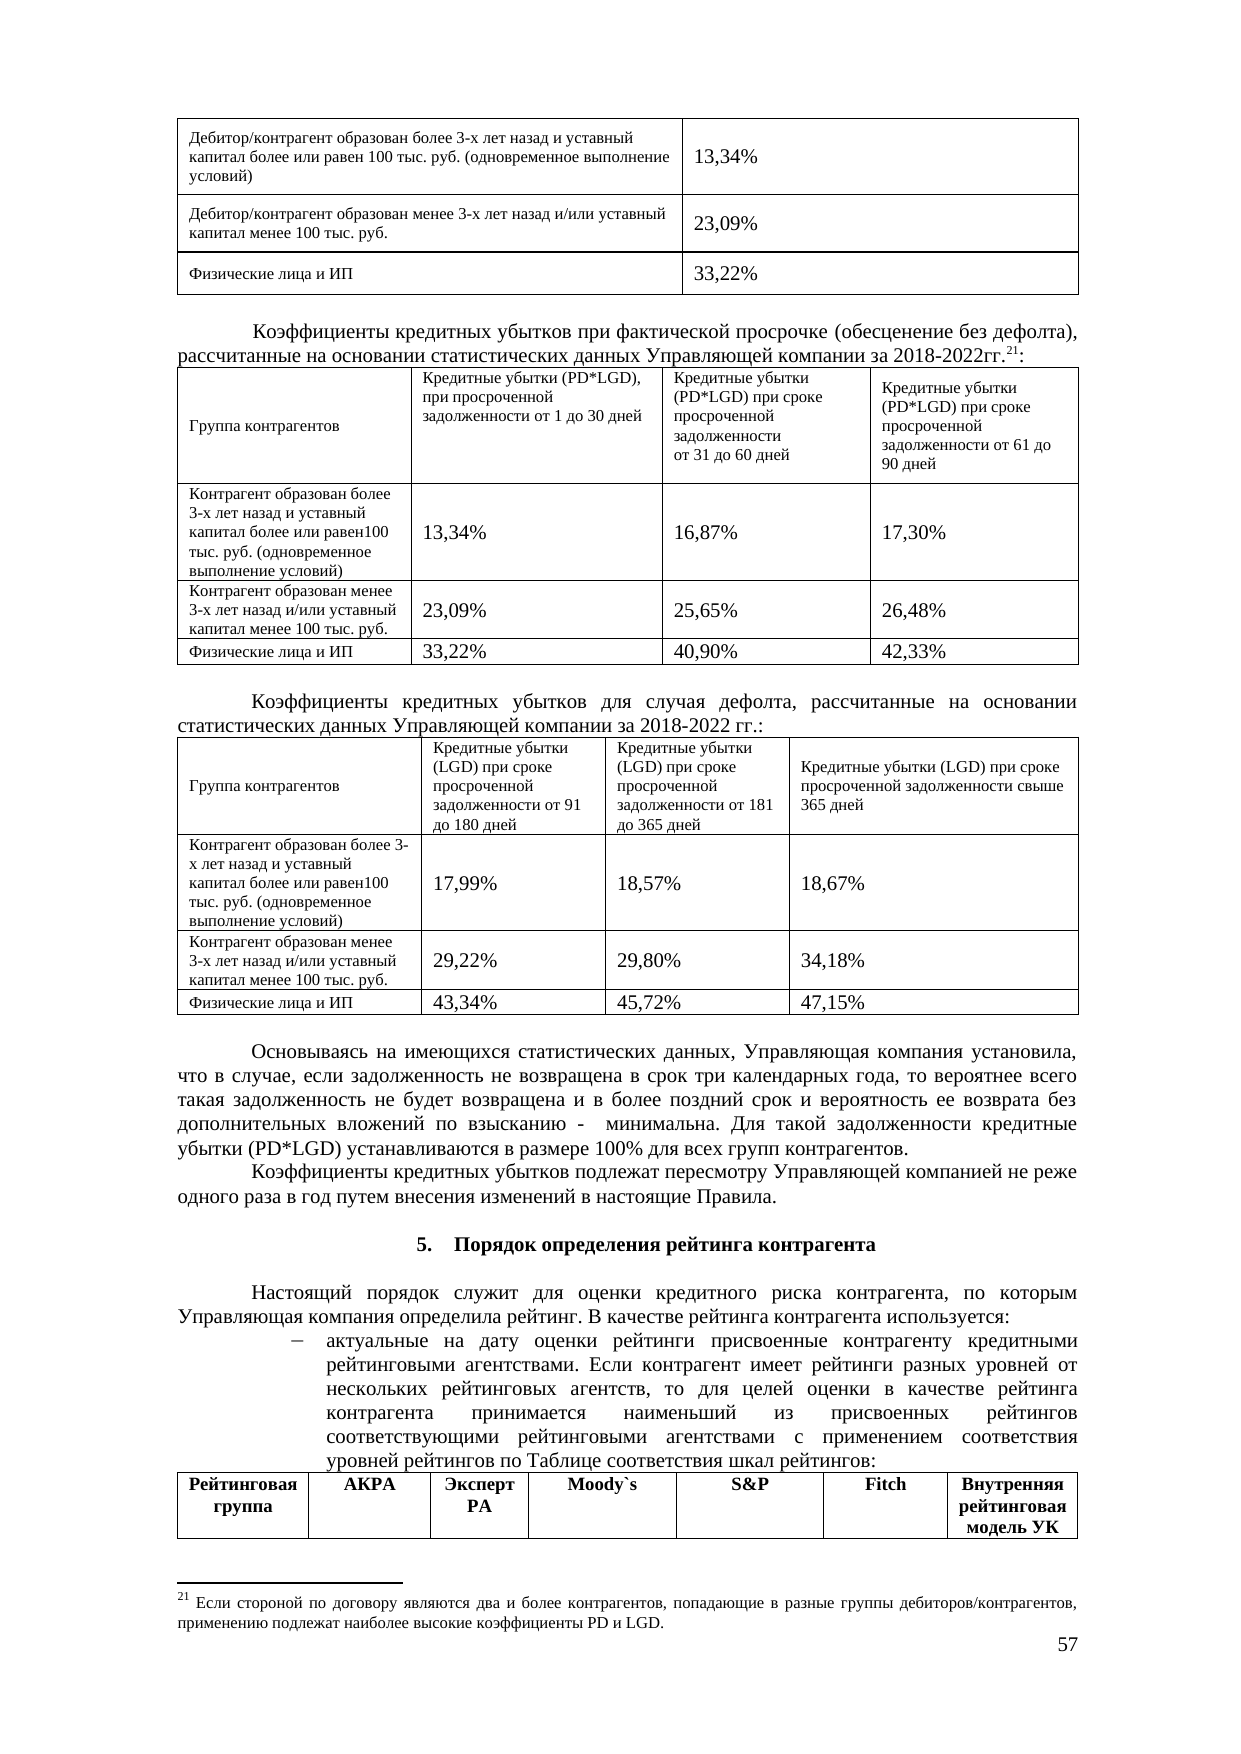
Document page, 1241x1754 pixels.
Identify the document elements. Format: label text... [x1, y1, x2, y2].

table_cell Физические лица и ИП [178, 639, 411, 663]
table_header S&P [677, 1473, 823, 1538]
table_cell 23,09% [683, 195, 1078, 251]
table_header Кредитные убытки (LGD) при сроке просроченной задолженности свыше 365 дней [790, 738, 1078, 833]
text Основываясь на имеющихся статистических данных, Управляющая компания установила, что в случае, если задолженность не возвращена в срок три календарных года, то вероятнее всего такая задолженность не будет возвращена и в более поздний срок и вероятность ее возврата без дополнительных вложений по взысканию - минимальна. Для такой задолженности кредитные убытки (PD*LGD) устанавливаются в размере 100% для всех групп контрагентов. [177, 1039, 1078, 1159]
table_cell Дебитор/контрагент образован менее 3-х лет назад и/или уставный капитал менее 100 тыс. руб. [178, 195, 682, 251]
list Порядок определения рейтинга контрагента [215, 1232, 1078, 1256]
table_header Рейтинговая группа [178, 1473, 308, 1538]
table_header АКРА [309, 1473, 430, 1538]
table_header Эксперт РА [431, 1473, 528, 1538]
table_header Кредитные убытки (LGD) при сроке просроченной задолженности от 181 до 365 дней [606, 738, 789, 833]
table_cell Физические лица и ИП [178, 990, 421, 1014]
table_header Кредитные убытки (PD*LGD) при сроке просроченной задолженности от 31 до 60 дней [663, 368, 870, 483]
table_header Группа контрагентов [178, 368, 411, 483]
list Коэффициенты кредитных убытков при фактической просрочке (обесценение без дефолта), рассчитанные на основании статистических данных Управляющей компании за 2018-2022гг.: [177, 319, 1078, 367]
table_cell 16,87% [663, 484, 870, 580]
table_cell 26,48% [871, 581, 1078, 638]
table_cell 42,33% [871, 639, 1078, 663]
table_cell 33,22% [683, 253, 1078, 294]
table_cell Дебитор/контрагент образован более 3-х лет назад и уставный капитал более или равен 100 тыс. руб. (одновременное выполнение условий) [178, 119, 682, 194]
text Коэффициенты кредитных убытков для случая дефолта, рассчитанные на основании статистических данных Управляющей компании за 2018-2022 гг.: [177, 688, 1078, 737]
list актуальные на дату оценки рейтинги присвоенные контрагенту кредитными рейтинговыми агентствами. Если контрагент имеет рейтинги разных уровней от нескольких рейтинговых агентств, то для целей оценки в качестве рейтинга контрагента принимается наименьший из присвоенных рейтингов соответствующими рейтинговыми агентствами с применением соответствия уровней рейтингов по Таблице соответствия шкал рейтингов: [289, 1328, 1078, 1472]
table_cell Контрагент образован более 3-х лет назад и уставный капитал более или равен100 тыс. руб. (одновременное выполнение условий) [178, 484, 411, 580]
table_cell Контрагент образован менее 3-х лет назад и/или уставный капитал менее 100 тыс. руб. [178, 581, 411, 638]
table_cell 18,57% [606, 835, 789, 930]
table_cell 47,15% [790, 990, 1078, 1014]
table_cell 17,30% [871, 484, 1078, 580]
text Настоящий порядок служит для оценки кредитного риска контрагента, по которым Управляющая компания определила рейтинг. В качестве рейтинга контрагента используется: [177, 1280, 1078, 1328]
text Коэффициенты кредитных убытков подлежат пересмотру Управляющей компанией не реже одного раза в год путем внесения изменений в настоящие Правила. [177, 1159, 1078, 1208]
table_cell 40,90% [663, 639, 870, 663]
table_cell 18,67% [790, 835, 1078, 930]
table_cell 23,09% [412, 581, 662, 638]
table_header Группа контрагентов [178, 738, 421, 833]
table_cell 13,34% [412, 484, 662, 580]
table_cell 33,22% [412, 639, 662, 663]
table_header Moody`s [529, 1473, 676, 1538]
table_cell 45,72% [606, 990, 789, 1014]
table_cell Контрагент образован менее 3-х лет назад и/или уставный капитал менее 100 тыс. руб. [178, 931, 421, 989]
table_cell 29,80% [606, 931, 789, 989]
table_cell 17,99% [422, 835, 605, 930]
table_header Кредитные убытки (PD*LGD) при сроке просроченной задолженности от 61 до 90 дней [871, 368, 1078, 483]
table_header Fitch [824, 1473, 947, 1538]
table_cell 13,34% [683, 119, 1078, 194]
table_cell 29,22% [422, 931, 605, 989]
table_header Кредитные убытки (PD*LGD), при просроченной задолженности от 1 до 30 дней [412, 368, 662, 483]
table_cell Физические лица и ИП [178, 253, 682, 294]
table_cell Контрагент образован более 3-х лет назад и уставный капитал более или равен100 тыс. руб. (одновременное выполнение условий) [178, 835, 421, 930]
table_cell 34,18% [790, 931, 1078, 989]
table_cell 25,65% [663, 581, 870, 638]
table_header Внутренняя рейтинговая модель УК [948, 1473, 1077, 1538]
table_cell 43,34% [422, 990, 605, 1014]
table_header Кредитные убытки (LGD) при сроке просроченной задолженности от 91 до 180 дней [422, 738, 605, 833]
